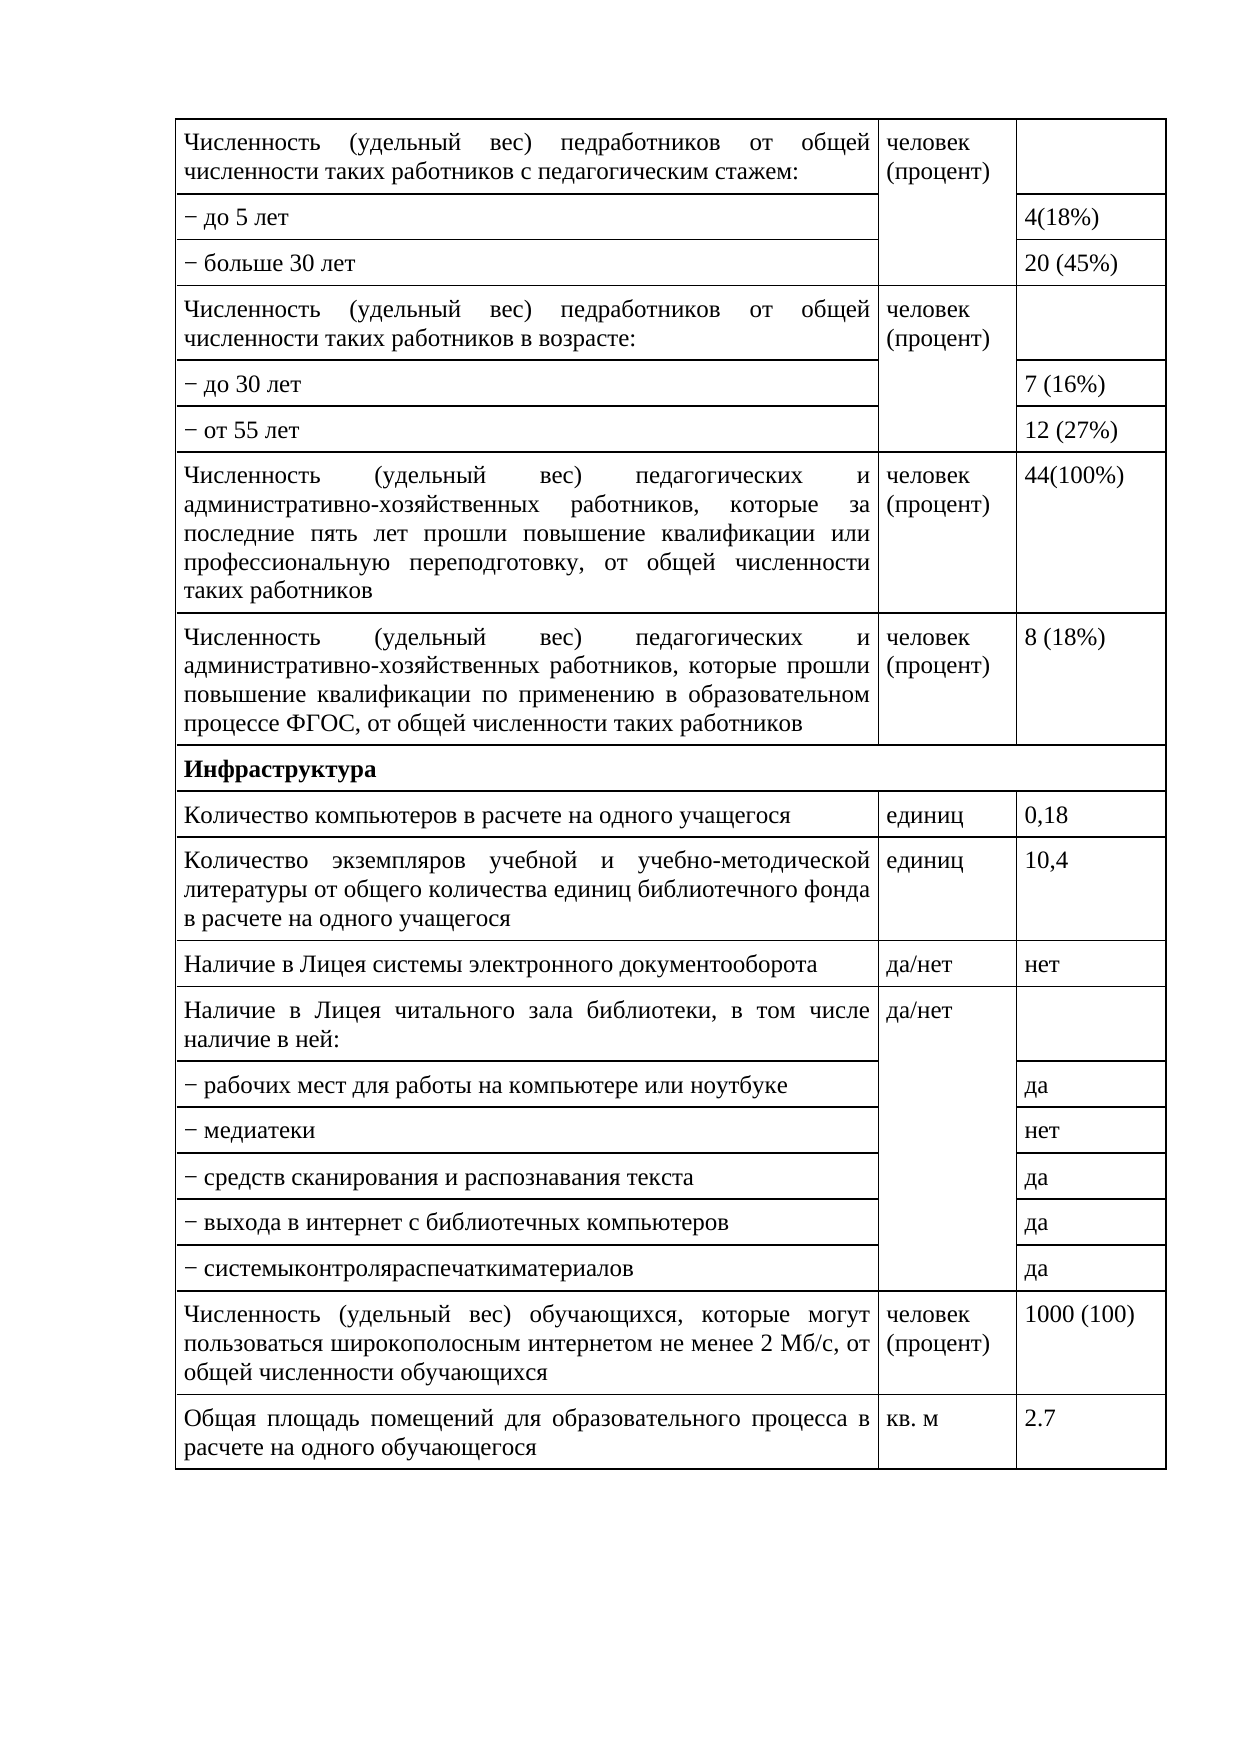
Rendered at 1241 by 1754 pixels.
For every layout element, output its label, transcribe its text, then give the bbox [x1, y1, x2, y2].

table_cell 10,4 [1017, 838, 1165, 940]
table_cell Численность (удельный вес) педагогических и административно-хозяйственных работников, которые за последние пять лет прошли повышение квалификации или профессиональную переподготовку, от общей численности таких работников [176, 452, 878, 612]
table_cell 8 (18%) [1017, 614, 1165, 744]
table_cell кв. м [879, 1395, 1016, 1468]
table_cell 7 (16%) [1017, 361, 1165, 405]
table_cell − больше 30 лет [176, 240, 878, 285]
table_cell да [1017, 1154, 1165, 1198]
table_cell человек (процент) [879, 120, 1016, 285]
table_cell Наличие в Лицея системы электронного документооборота [176, 941, 878, 986]
table_cell − рабочих мест для работы на компьютере или ноутбуке [176, 1061, 878, 1106]
table_cell нет [1017, 1108, 1165, 1152]
table_cell единиц [879, 838, 1016, 940]
table_cell − средств сканирования и распознавания текста [176, 1153, 878, 1198]
table_cell Количество компьютеров в расчете на одного учащегося [176, 791, 878, 836]
table_cell нет [1017, 941, 1165, 986]
table_cell − от 55 лет [176, 406, 878, 451]
table_cell Наличие в Лицея читального зала библиотеки, в том числе наличие в ней: [176, 987, 878, 1060]
table_cell − до 30 лет [176, 360, 878, 405]
table_cell Численность (удельный вес) педработников от общей численности таких работников с педагогическим стажем: [176, 120, 878, 193]
table_cell человек (процент) [879, 614, 1016, 744]
table_cell Количество экземпляров учебной и учебно-методической литературы от общего количества единиц библиотечного фонда в расчете на одного учащегося [176, 837, 878, 940]
table_cell [1017, 286, 1165, 359]
table_cell [1017, 987, 1165, 1060]
table_cell − до 5 лет [176, 194, 878, 239]
table_cell человек (процент) [879, 1292, 1016, 1393]
table_cell 0,18 [1017, 792, 1165, 836]
table_cell − системыконтроляраспечаткиматериалов [176, 1245, 878, 1290]
table_cell 4(18%) [1017, 195, 1165, 239]
table_cell да/нет [879, 941, 1016, 986]
table_cell Численность (удельный вес) обучающихся, которые могут пользоваться широкополосным интернетом не менее 2 Мб/с, от общей численности обучающихся [176, 1291, 878, 1393]
table_cell единиц [879, 792, 1016, 836]
table_cell − медиатеки [176, 1107, 878, 1152]
table_cell Инфраструктура [176, 745, 1165, 790]
table_cell да [1017, 1246, 1165, 1290]
table_cell да/нет [879, 987, 1016, 1290]
table_cell Численность (удельный вес) педагогических и административно-хозяйственных работников, которые прошли повышение квалификации по применению в образовательном процессе ФГОС, от общей численности таких работников [176, 613, 878, 744]
table_cell 2.7 [1017, 1395, 1165, 1468]
table_cell Численность (удельный вес) педработников от общей численности таких работников в возрасте: [176, 286, 878, 359]
table_cell 12 (27%) [1017, 407, 1165, 451]
table_cell [1017, 120, 1165, 193]
table_cell − выхода в интернет с библиотечных компьютеров [176, 1199, 878, 1244]
table_cell 44(100%) [1017, 453, 1165, 612]
table_cell 1000 (100) [1017, 1292, 1165, 1393]
table_cell 20 (45%) [1017, 240, 1165, 285]
table_cell да [1017, 1062, 1165, 1106]
table_cell Общая площадь помещений для образовательного процесса в расчете на одного обучающегося [176, 1395, 878, 1468]
table_cell человек (процент) [879, 453, 1016, 612]
table_cell да [1017, 1200, 1165, 1244]
table_cell человек (процент) [879, 286, 1016, 451]
